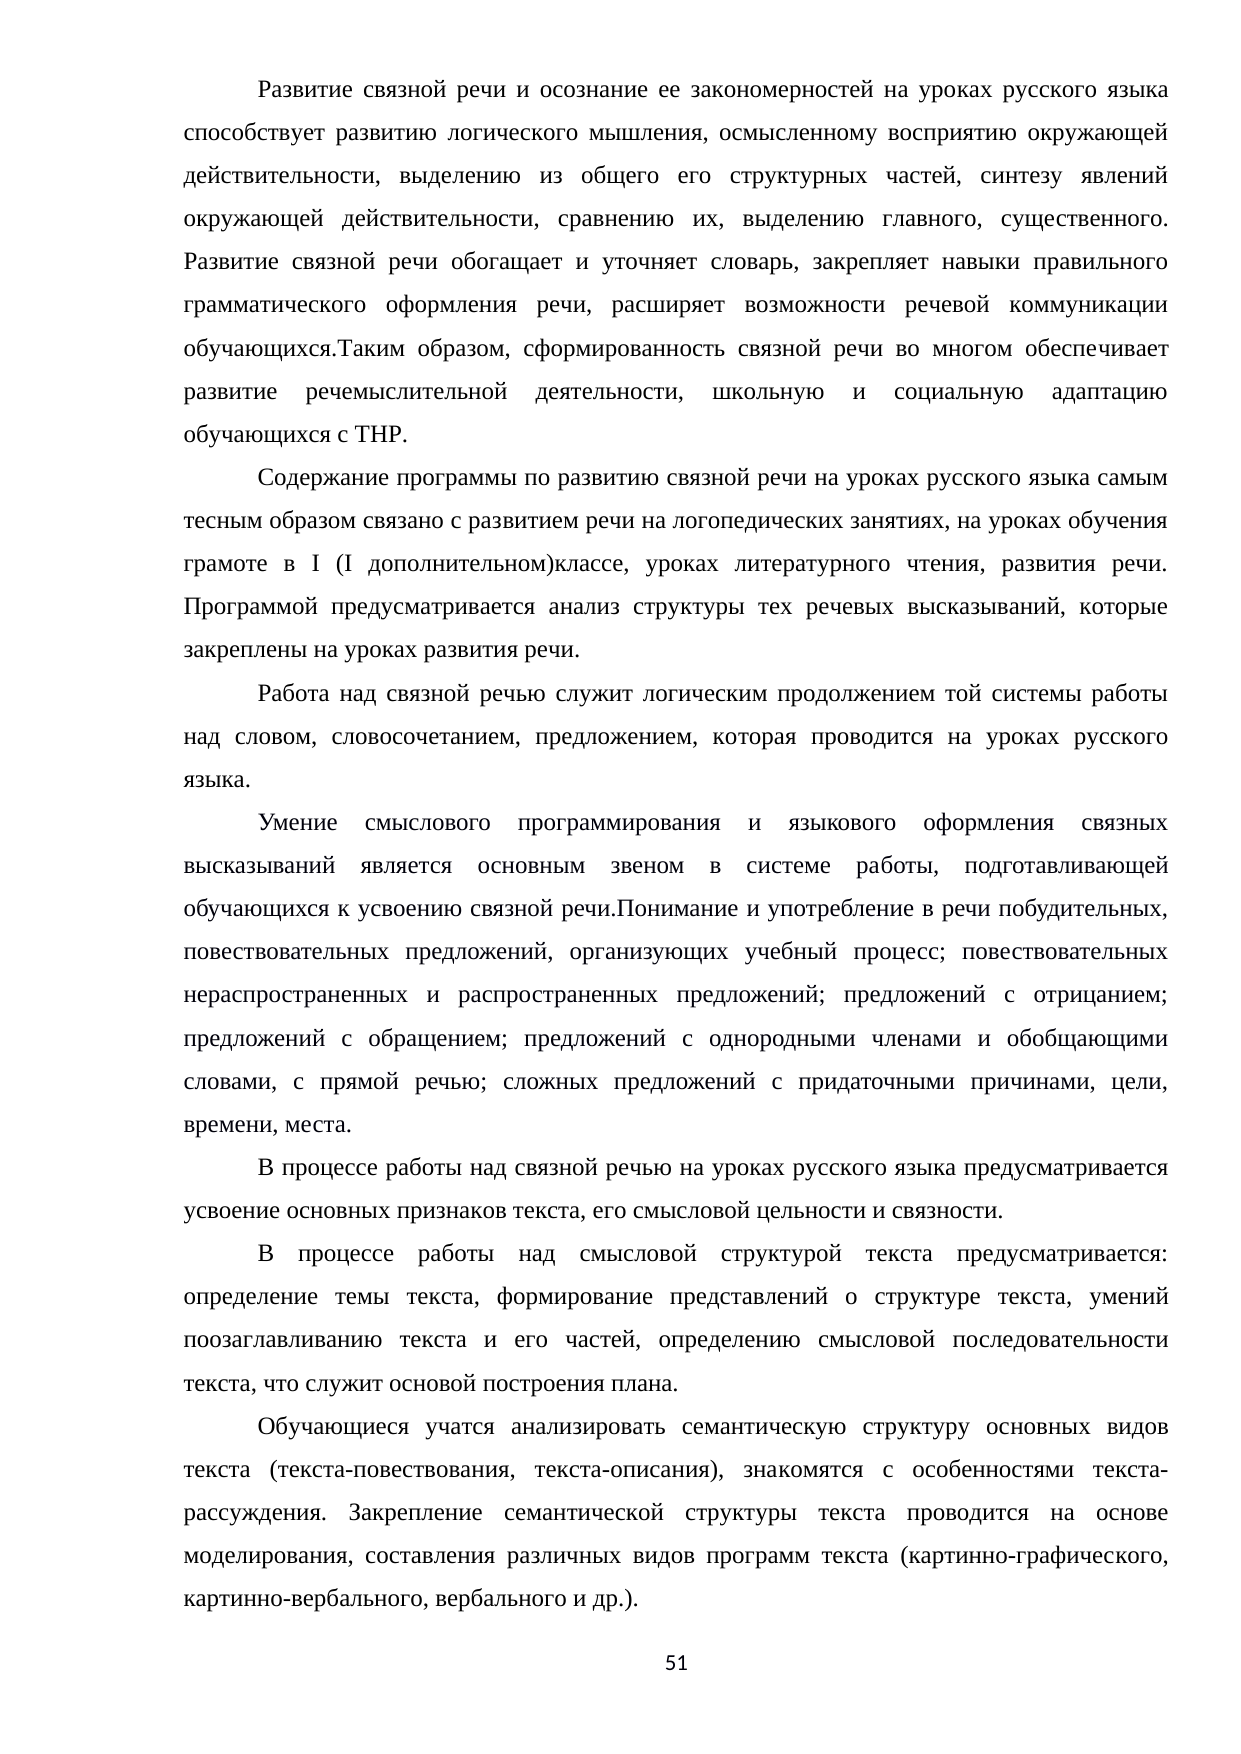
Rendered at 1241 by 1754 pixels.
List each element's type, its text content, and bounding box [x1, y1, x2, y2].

text Обучающиеся учатся анализировать семантическую структуру основных видов текста (текста-повествования, текста-описания), знакомятся с особенностями текста-рассуждения. Закрепление семантической структуры текста проводится на основе моделирования, составления различных видов программ текста (картинно-графического, картинно-вербального, вербального и др.). [183, 1411, 1169, 1612]
text Развитие связной речи и осознание ее закономерностей на уроках русского языка способствует развитию логического мышления, осмысленному восприятию окружающей действительности, выделению из общего его структурных частей, синтезу явлений окружающей действительности, сравнению их, выделению главного, существенного. Развитие связной речи обогащает и уточняет словарь, закрепляет навыки правильного грамматического оформления речи, расширяет возможности речевой коммуникации обучающихся.Таким образом, сформированность связной речи во многом обеспечивает развитие речемыслительной деятельности, школьную и социальную адаптацию обучающихся с ТНР. [183, 74, 1169, 448]
text В процессе работы над смысловой структурой текста предусматривается: определение темы текста, формирование представлений о структуре текста, умений поозаглавливанию текста и его частей, определению смысловой последовательности текста, что служит основой построения плана. [183, 1238, 1169, 1396]
text Работа над связной речью служит логическим продолжением той системы работы над словом, словосочетанием, предложением, которая проводится на уроках русского языка. [183, 678, 1169, 793]
text Умение смыслового программирования и языкового оформления связных высказываний является основным звеном в системе работы, подготавливающей обучающихся к усвоению связной речи.Понимание и употребление в речи побудительных, повествовательных предложений, организующих учебный процесс; повествовательных нераспространенных и распространенных предложений; предложений с отрицанием; предложений с обращением; предложений с однородными членами и обобщающими словами, с прямой речью; сложных предложений с придаточными причинами, цели, времени, места. [183, 807, 1169, 1138]
text Содержание программы по развитию связной речи на уроках русского языка самым тесным образом связано с развитием речи на логопедических занятиях, на уроках обучения грамоте в I (I дополнительном)классе, уроках литературного чтения, развития речи. Программой предусматривается анализ структуры тех речевых высказываний, которые закреплены на уроках развития речи. [183, 462, 1169, 663]
text В процессе работы над связной речью на уроках русского языка предусматривается усвоение основных признаков текста, его смысловой цельности и связности. [183, 1152, 1169, 1224]
